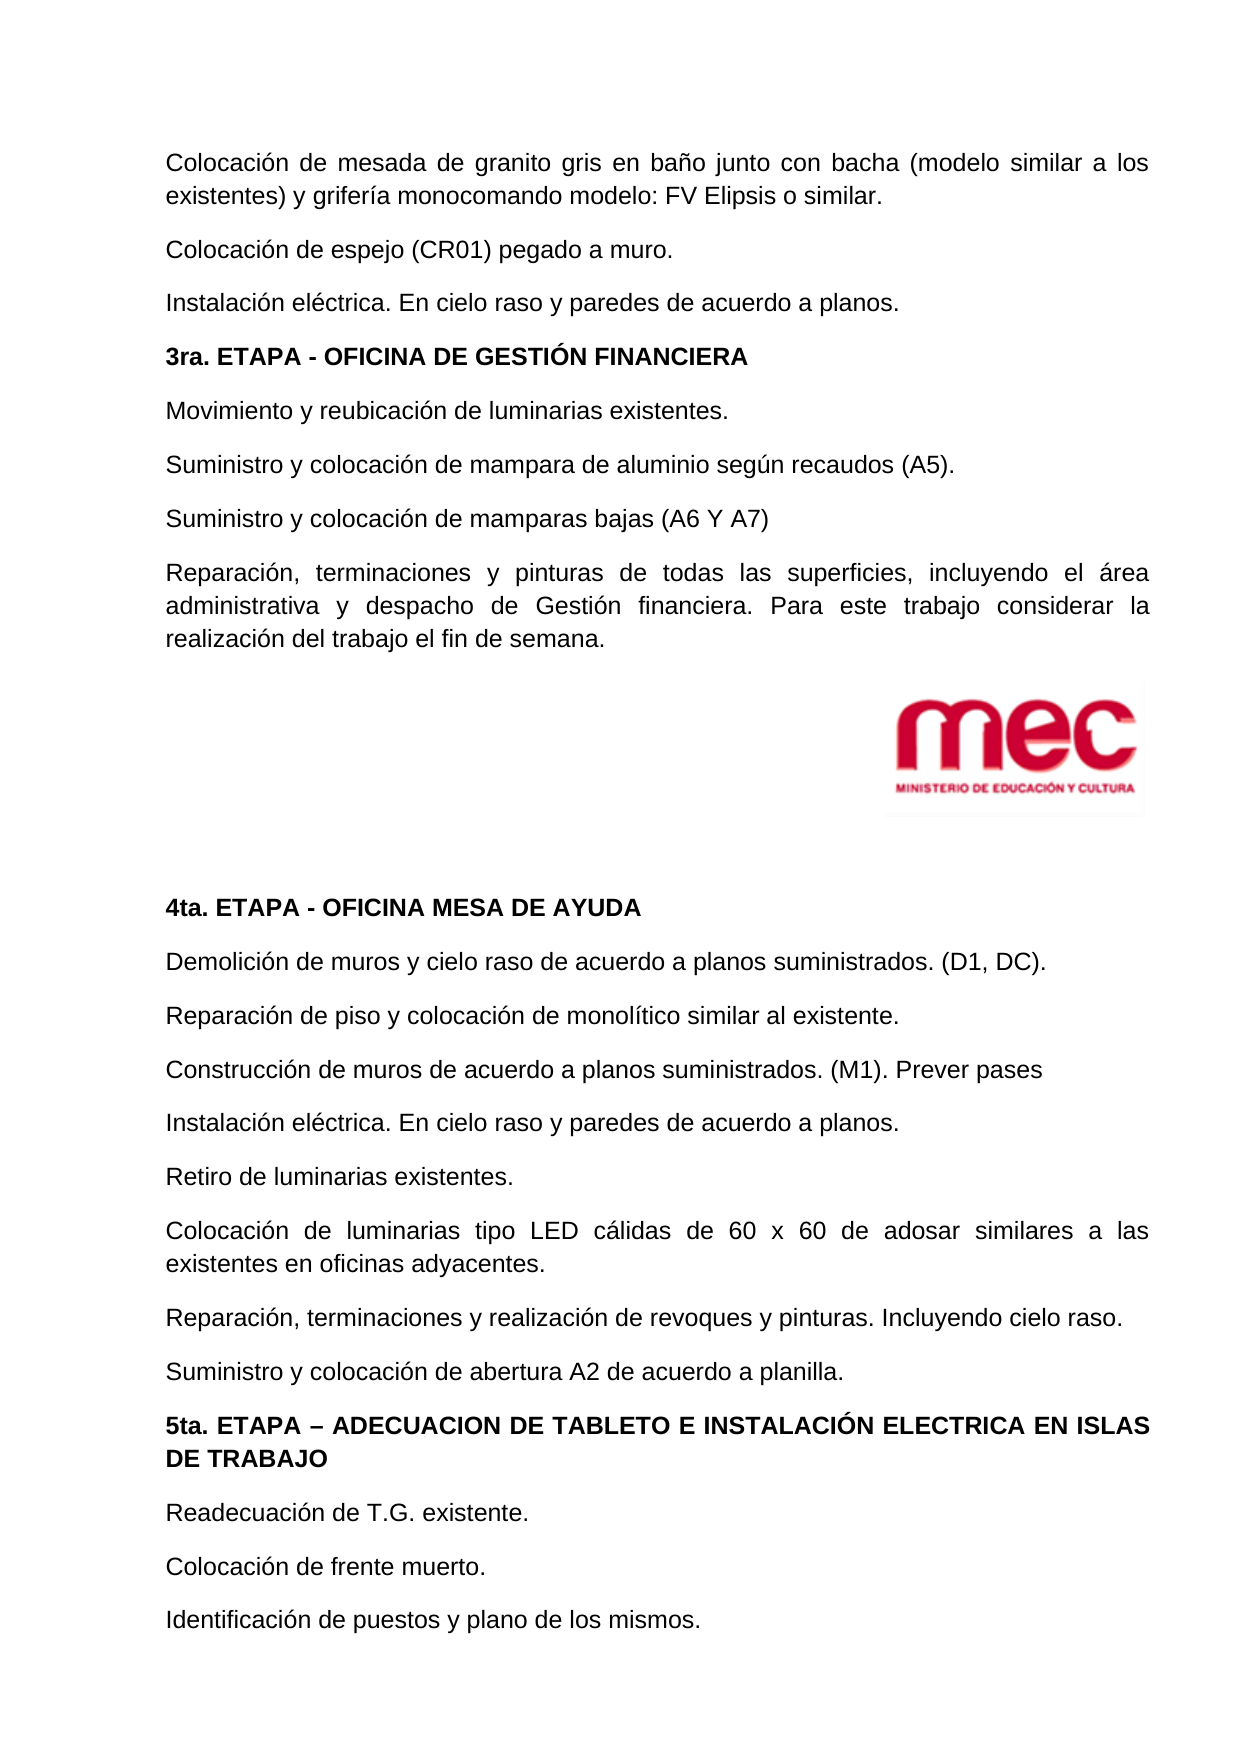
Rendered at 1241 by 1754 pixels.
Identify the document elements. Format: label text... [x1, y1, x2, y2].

text Construcción de muros de acuerdo a planos suministrados. (M1). Prever pases [165, 1054, 1152, 1083]
text Readecuación de T.G. existente. [165, 1498, 1152, 1526]
text Suministro y colocación de mampara de aluminio según recaudos (A5). [165, 450, 1152, 479]
text Colocación de luminarias tipo LED cálidas de 60 x 60 de adosar similares a las existentes en oficinas adyacentes. [165, 1216, 1152, 1278]
text Colocación de frente muerto. [165, 1551, 1152, 1580]
text Identificación de puestos y plano de los mismos. [165, 1605, 1152, 1634]
text Reparación, terminaciones y realización de revoques y pinturas. Incluyendo cielo raso. [165, 1303, 1152, 1332]
text Reparación de piso y colocación de monolítico similar al existente. [165, 1001, 1152, 1029]
text 5ta. ETAPA – ADECUACION DE TABLETO E INSTALACIÓN ELECTRICA EN ISLAS DE TRABAJO [165, 1411, 1152, 1472]
text Suministro y colocación de mamparas bajas (A6 Y A7) [165, 504, 1152, 533]
text Instalación eléctrica. En cielo raso y paredes de acuerdo a planos. [165, 288, 1152, 317]
text Demolición de muros y cielo raso de acuerdo a planos suministrados. (D1, DC). [165, 947, 1152, 976]
text Suministro y colocación de abertura A2 de acuerdo a planilla. [165, 1357, 1152, 1386]
text 4ta. ETAPA - OFICINA MESA DE AYUDA [165, 893, 1152, 922]
text Instalación eléctrica. En cielo raso y paredes de acuerdo a planos. [165, 1108, 1152, 1137]
text Movimiento y reubicación de luminarias existentes. [165, 396, 1152, 425]
text Retiro de luminarias existentes. [165, 1162, 1152, 1191]
picture [884, 682, 1146, 818]
text Colocación de espejo (CR01) pegado a muro. [165, 234, 1152, 263]
text Reparación, terminaciones y pinturas de todas las superficies, incluyendo el área administrativa y despacho de Gestión financiera. Para este trabajo considerar la realización del trabajo el fin de semana. [165, 558, 1152, 652]
text Colocación de mesada de granito gris en baño junto con bacha (modelo similar a los existentes) y grifería monocomando modelo: FV Elipsis o similar. [165, 148, 1152, 209]
text 3ra. ETAPA - OFICINA DE GESTIÓN FINANCIERA [165, 342, 1152, 371]
